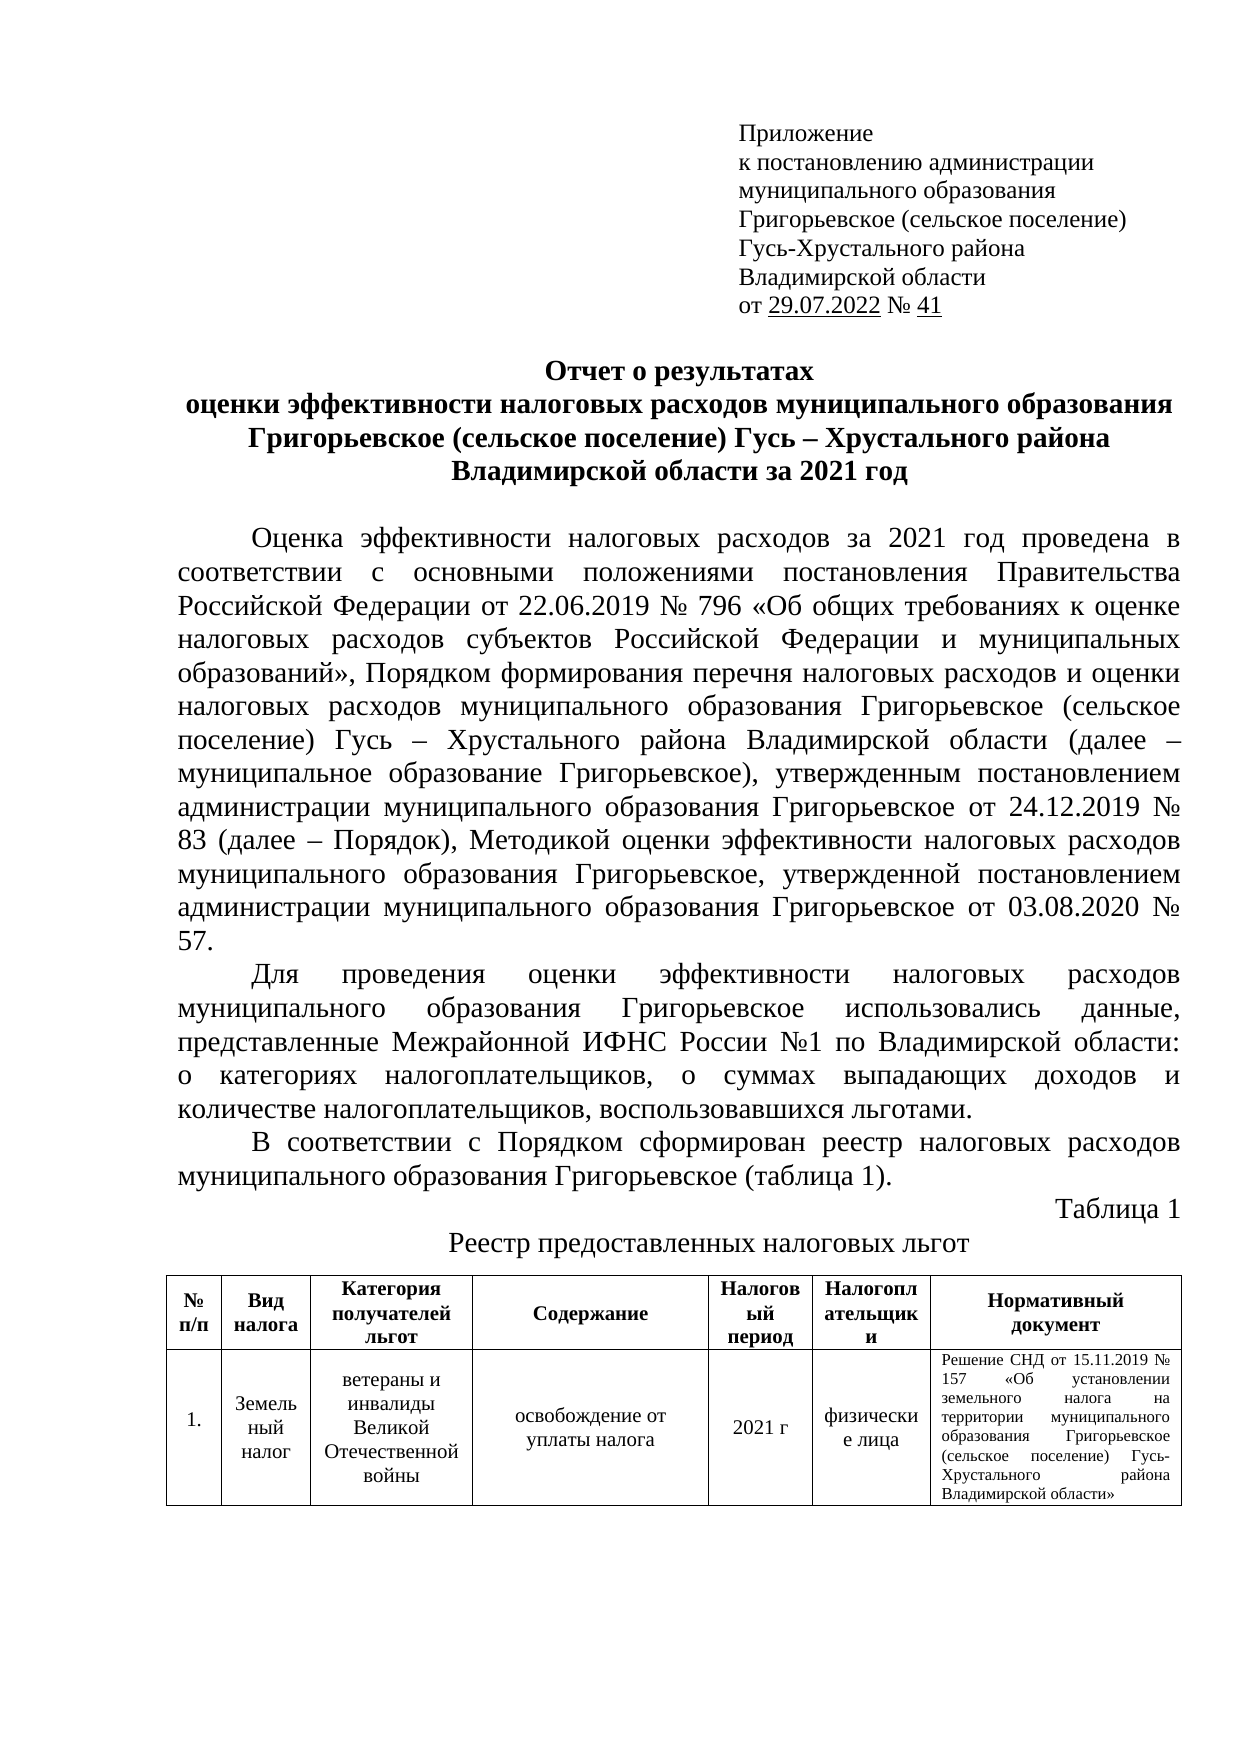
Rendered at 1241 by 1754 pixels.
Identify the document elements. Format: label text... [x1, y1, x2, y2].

text В соответствии с Порядком сформирован реестр налоговых расходов муниципального образования Григорьевское (таблица 1). [177, 1124, 1181, 1191]
text Приложение [738, 118, 1181, 147]
table_header Налогоплательщики [813, 1276, 930, 1348]
table_cell 1. [167, 1350, 221, 1505]
table_cell Решение СНД от 15.11.2019 № 157 «Об установлении земельного налога на территории муниципального образования Григорьевское (сельское поселение) Гусь-Хрустального района Владимирской области» [931, 1350, 1181, 1505]
table_header Налоговый период [709, 1276, 812, 1348]
table_header Вид налога [222, 1276, 310, 1348]
table_cell физические лица [813, 1350, 930, 1505]
table_header № п/п [167, 1276, 221, 1348]
table_cell 2021 г [709, 1350, 812, 1505]
text от 29.07.2022 № 41 [738, 291, 1181, 319]
table_header Категория получателей льгот [311, 1276, 472, 1348]
text Оценка эффективности налоговых расходов за 2021 год проведена в соответствии с основными положениями постановления Правительства Российской Федерации от 22.06.2019 № 796 «Об общих требованиях к оценке налоговых расходов субъектов Российской Федерации и муниципальных образований», Порядком формирования перечня налоговых расходов и оценки налоговых расходов муниципального образования Григорьевское (сельское поселение) Гусь – Хрустального района Владимирской области (далее – муниципальное образование Григорьевское), утвержденным постановлением администрации муниципального образования Григорьевское от 24.12.2019 № 83 (далее – Порядок), Методикой оценки эффективности налоговых расходов муниципального образования Григорьевское, утвержденной постановлением администрации муниципального образования Григорьевское от 03.08.2020 № 57. [177, 521, 1181, 957]
table_cell ветераны и инвалиды Великой Отечественной войны [311, 1350, 472, 1505]
table_header Содержание [473, 1276, 708, 1348]
table_cell освобождение от уплаты налога [473, 1350, 708, 1505]
table_header Нормативный документ [931, 1276, 1181, 1348]
text Реестр предоставленных налоговых льгот [177, 1225, 1181, 1258]
text Для проведения оценки эффективности налоговых расходов муниципального образования Григорьевское использовались данные, представленные Межрайонной ИФНС России №1 по Владимирской области: о категориях налогоплательщиков, о суммах выпадающих доходов и количестве налогоплательщиков, воспользовавшихся льготами. [177, 957, 1181, 1124]
text оценки эффективности налоговых расходов муниципального образования Григорьевское (сельское поселение) Гусь – Хрустального района Владимирской области за 2021 год [177, 386, 1181, 487]
table_cell Земельный налог [222, 1350, 310, 1505]
text к постановлению администрации муниципального образования Григорьевское (сельское поселение) Гусь-Хрустального района Владимирской области [738, 147, 1181, 291]
text Таблица 1 [177, 1191, 1181, 1225]
text Отчет о результатах [177, 353, 1181, 386]
